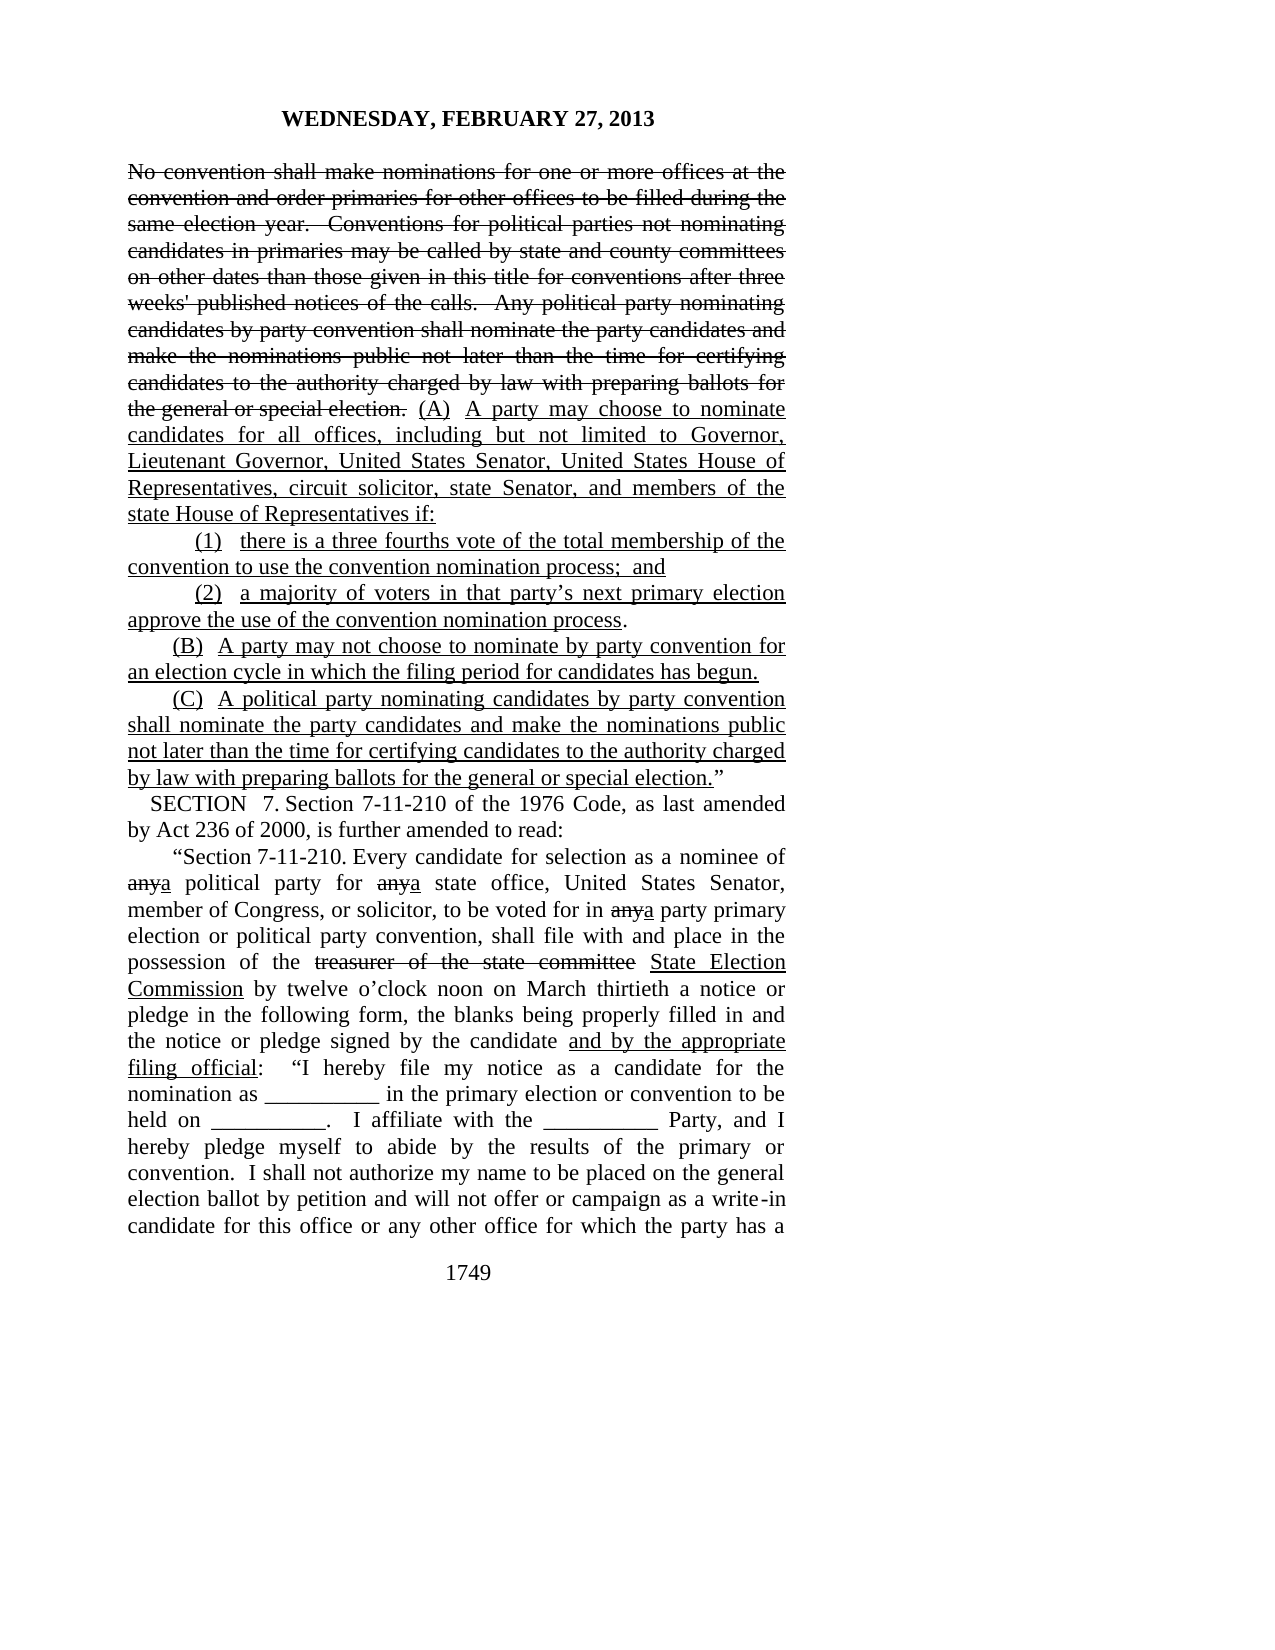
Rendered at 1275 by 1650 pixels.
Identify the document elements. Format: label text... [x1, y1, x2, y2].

text (B) A party may not choose to nominate by party convention for an election cycle in which the filing period for candidates has begun. [127, 632, 786, 685]
text (1) there is a three fourths vote of the total membership of the convention to use the convention nomination process; and [127, 527, 786, 579]
text (2) a majority of voters in that party’s next primary election approve the use of the convention nomination process. [127, 579, 786, 632]
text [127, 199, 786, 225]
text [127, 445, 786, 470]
text (C) A political party nominating candidates by party convention shall nominate the party candidates and make the nominations public not later than the time for certifying candidates to the authority charged by law with preparing ballots for the general or special election.” [127, 735, 786, 760]
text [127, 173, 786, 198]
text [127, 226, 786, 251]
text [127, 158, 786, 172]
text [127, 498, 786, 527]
text SECTION 7. Section 7-11-210 of the 1976 Code, as last amended by Act 236 of 2000, is further amended to read: [127, 790, 786, 843]
text (C) A political party nominating candidates by party convention shall nominate the party candidates and make the nominations public not later than the time for certifying candidates to the authority charged by law with preparing ballots for the general or special election.” [127, 685, 786, 734]
text (C) A political party nominating candidates by party convention shall nominate the party candidates and make the nominations public not later than the time for certifying candidates to the authority charged by law with preparing ballots for the general or special election.” [127, 761, 786, 790]
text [127, 843, 786, 1238]
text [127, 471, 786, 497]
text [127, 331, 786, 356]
